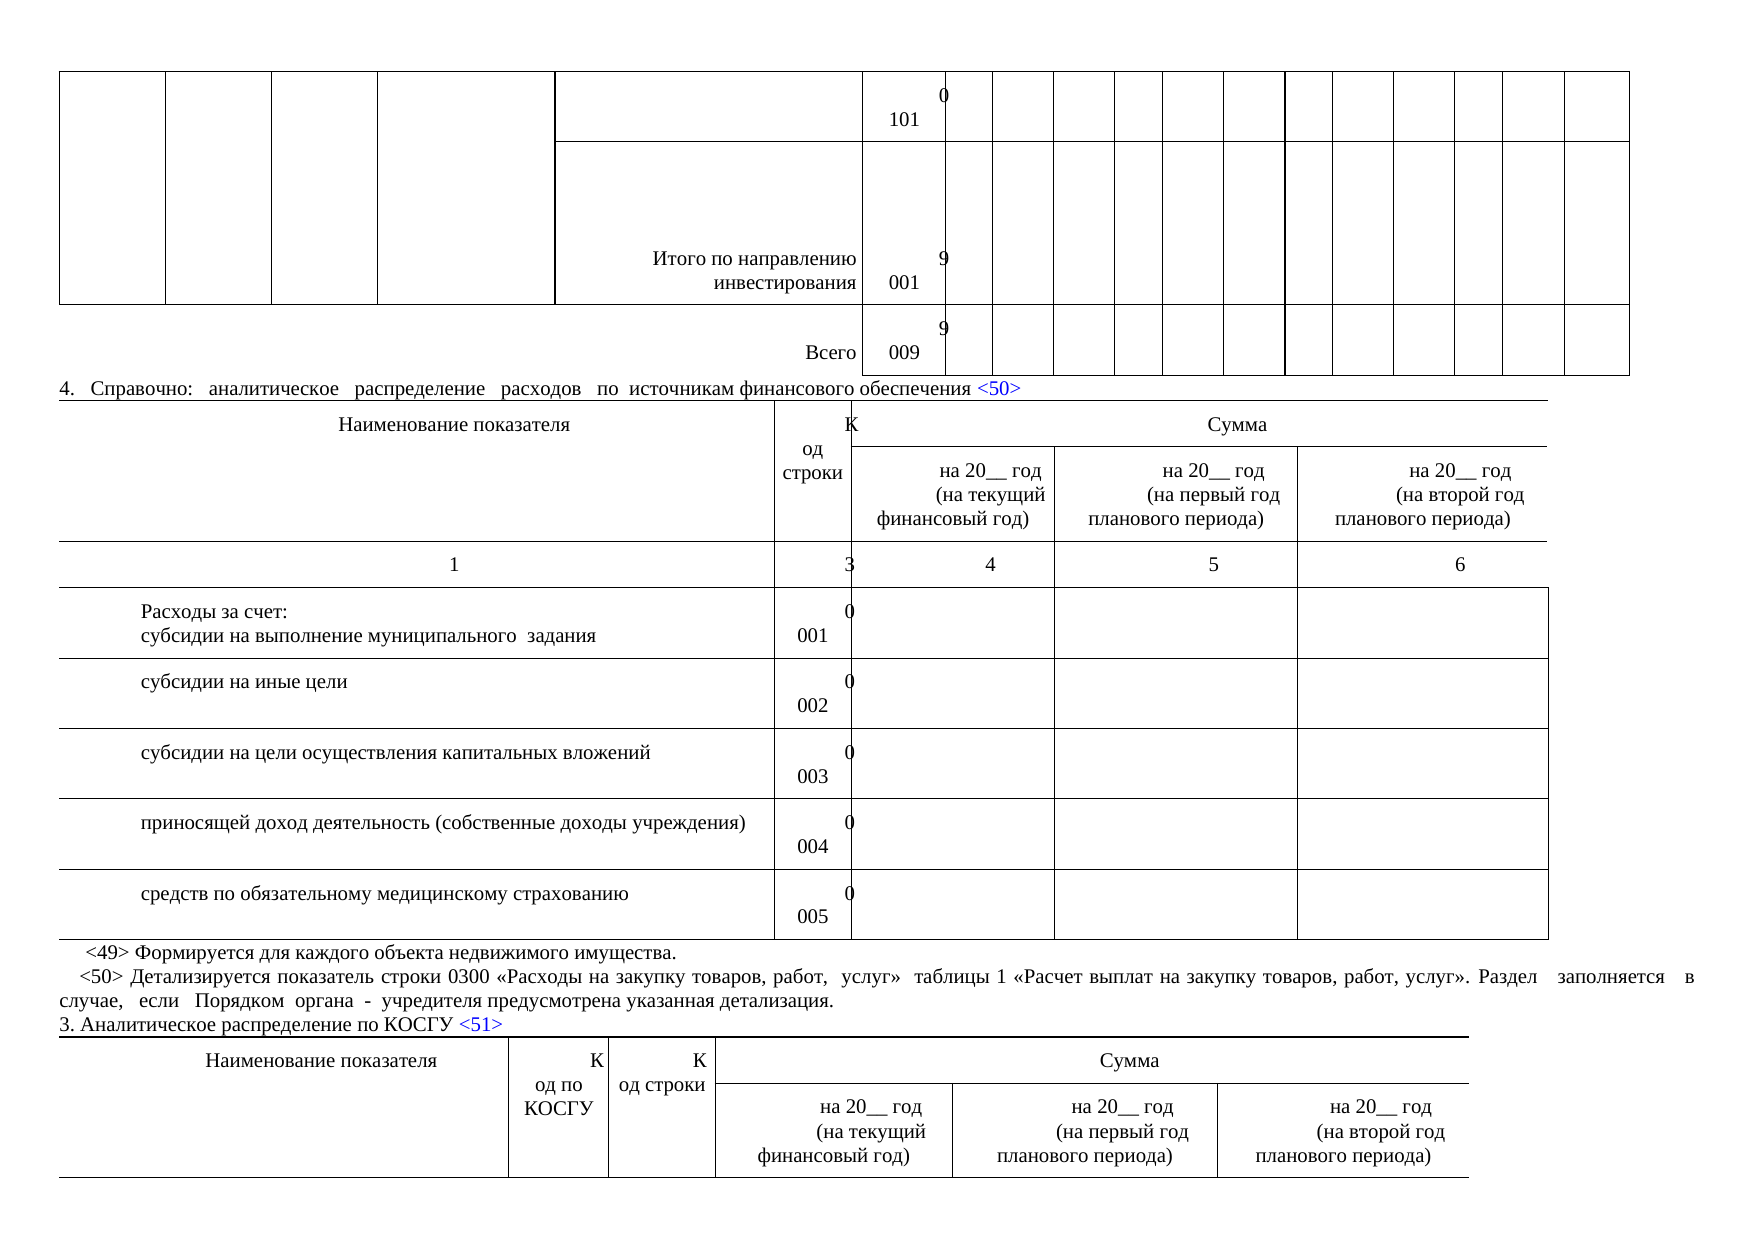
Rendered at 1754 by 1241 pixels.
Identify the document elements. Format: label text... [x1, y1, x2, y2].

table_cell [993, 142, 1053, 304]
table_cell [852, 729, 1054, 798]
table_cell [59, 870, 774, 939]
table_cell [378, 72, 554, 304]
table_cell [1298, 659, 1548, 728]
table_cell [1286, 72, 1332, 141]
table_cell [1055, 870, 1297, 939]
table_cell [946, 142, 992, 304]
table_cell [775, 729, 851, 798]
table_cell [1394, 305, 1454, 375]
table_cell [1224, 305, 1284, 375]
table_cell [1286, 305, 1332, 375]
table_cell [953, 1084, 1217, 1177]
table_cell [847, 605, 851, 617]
text 4. Справочно: аналитическое распределение расходов по источникам финансового обеспечения <50> [59, 376, 1695, 400]
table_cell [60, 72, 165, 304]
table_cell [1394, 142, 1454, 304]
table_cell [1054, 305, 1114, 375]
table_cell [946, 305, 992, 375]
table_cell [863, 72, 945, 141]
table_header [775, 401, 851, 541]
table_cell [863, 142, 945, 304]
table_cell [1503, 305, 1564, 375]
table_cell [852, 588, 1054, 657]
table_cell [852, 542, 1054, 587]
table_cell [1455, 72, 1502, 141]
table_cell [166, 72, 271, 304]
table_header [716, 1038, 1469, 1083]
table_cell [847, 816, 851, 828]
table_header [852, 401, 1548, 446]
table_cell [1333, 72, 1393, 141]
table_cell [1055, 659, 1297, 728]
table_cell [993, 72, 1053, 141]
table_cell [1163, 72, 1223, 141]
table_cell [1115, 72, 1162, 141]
text <49> Формируется для каждого объекта недвижимого имущества. [59, 940, 1695, 964]
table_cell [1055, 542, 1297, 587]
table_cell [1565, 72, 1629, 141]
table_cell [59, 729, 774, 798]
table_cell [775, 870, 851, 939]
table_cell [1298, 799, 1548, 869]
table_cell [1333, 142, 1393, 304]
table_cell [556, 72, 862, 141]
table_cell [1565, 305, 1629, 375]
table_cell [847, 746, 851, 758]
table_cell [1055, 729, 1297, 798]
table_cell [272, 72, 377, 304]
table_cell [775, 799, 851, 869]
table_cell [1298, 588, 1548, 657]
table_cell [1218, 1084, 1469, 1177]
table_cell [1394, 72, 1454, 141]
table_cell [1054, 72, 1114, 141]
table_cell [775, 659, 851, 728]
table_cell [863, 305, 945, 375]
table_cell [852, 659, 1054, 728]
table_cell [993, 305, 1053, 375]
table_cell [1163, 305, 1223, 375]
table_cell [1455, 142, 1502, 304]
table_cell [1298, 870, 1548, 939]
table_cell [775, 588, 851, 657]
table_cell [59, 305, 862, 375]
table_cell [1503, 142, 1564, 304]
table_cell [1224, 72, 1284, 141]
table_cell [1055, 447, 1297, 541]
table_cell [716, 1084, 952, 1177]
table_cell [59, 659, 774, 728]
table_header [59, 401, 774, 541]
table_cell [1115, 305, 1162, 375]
text 3. Аналитическое распределение по КОСГУ <51> [59, 1012, 1695, 1036]
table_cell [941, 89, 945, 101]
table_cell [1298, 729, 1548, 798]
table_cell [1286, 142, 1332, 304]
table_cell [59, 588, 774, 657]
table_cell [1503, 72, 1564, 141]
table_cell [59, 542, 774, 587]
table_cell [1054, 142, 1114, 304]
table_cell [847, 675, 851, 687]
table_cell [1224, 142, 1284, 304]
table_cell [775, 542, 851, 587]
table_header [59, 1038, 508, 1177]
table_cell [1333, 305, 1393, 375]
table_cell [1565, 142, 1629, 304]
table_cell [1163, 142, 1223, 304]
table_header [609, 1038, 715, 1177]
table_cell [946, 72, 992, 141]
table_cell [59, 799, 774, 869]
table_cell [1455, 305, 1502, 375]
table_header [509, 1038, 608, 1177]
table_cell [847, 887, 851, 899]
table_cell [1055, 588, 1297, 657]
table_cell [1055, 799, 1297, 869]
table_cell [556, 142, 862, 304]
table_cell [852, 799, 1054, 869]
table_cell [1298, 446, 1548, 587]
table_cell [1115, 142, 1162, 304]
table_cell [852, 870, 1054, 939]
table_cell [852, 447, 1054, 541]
text <50> Детализируется показатель строки 0300 «Расходы на закупку товаров, работ, услуг» таблицы 1 «Расчет выплат на закупку товаров, работ, услуг». Раздел заполняется в случае, если Порядком органа - учредителя предусмотрена указанная детализация. [59, 964, 1695, 1012]
